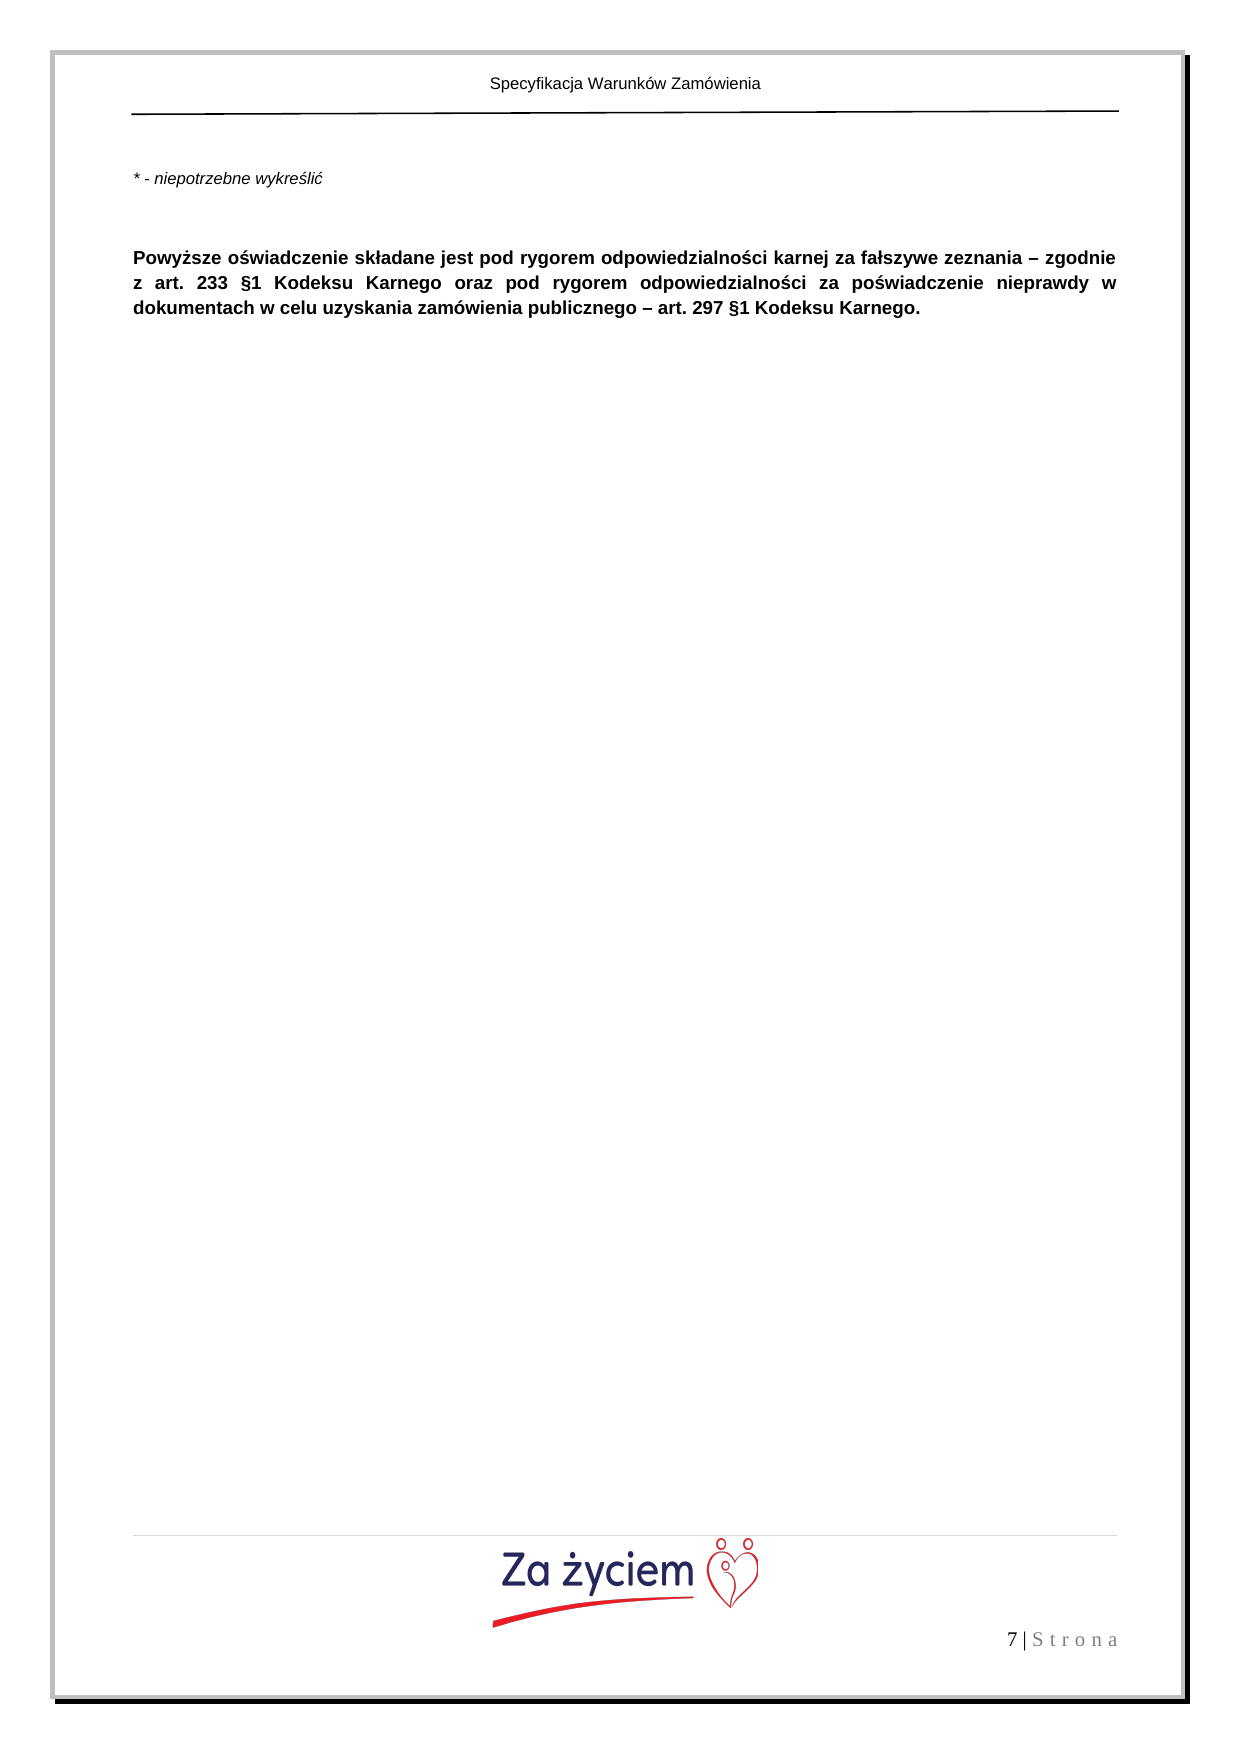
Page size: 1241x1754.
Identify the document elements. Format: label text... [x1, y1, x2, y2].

text Powyższe oświadczenie składane jest pod rygorem odpowiedzialności karnej za fałszywe zeznania – zgodnie z art. 233 §1 Kodeksu Karnego oraz pod rygorem odpowiedzialności za poświadczenie nieprawdy w dokumentach w celu uzyskania zamówienia publicznego – art. 297 §1 Kodeksu Karnego. [133, 247, 1117, 318]
text * - niepotrzebne wykreślić [133, 169, 1117, 188]
picture [492, 1538, 758, 1628]
